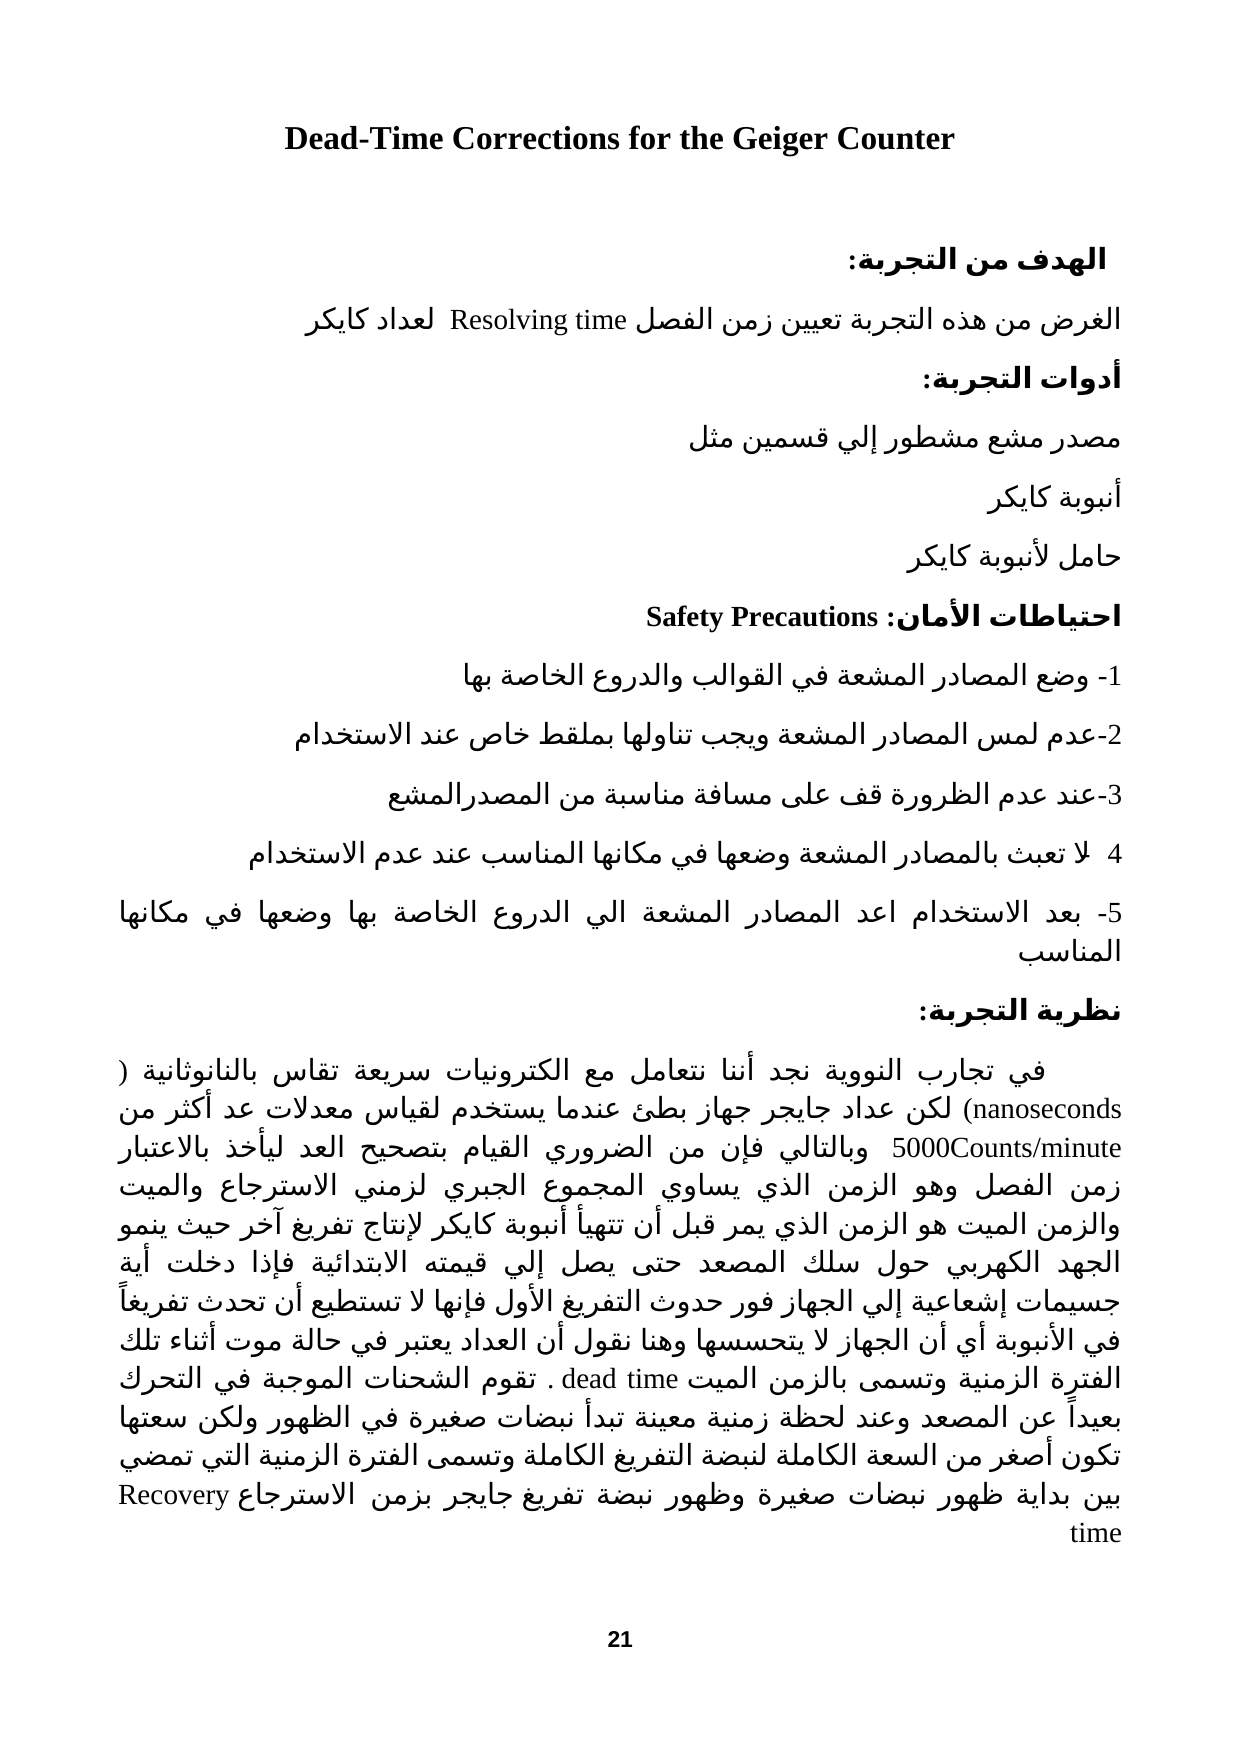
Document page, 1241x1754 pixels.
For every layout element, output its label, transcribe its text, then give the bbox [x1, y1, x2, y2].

text 5- بعد الاستخدام اعد المصادر المشعة الي الدروع الخاصة بها وضعها في مكانها المناسب [118, 896, 1122, 968]
text 1- وضع المصادر المشعة في القوالب والدروع الخاصة بها [118, 658, 1122, 692]
text احتياطات الأمان: Safety Precautions [118, 599, 1122, 632]
text الهدف من التجربة: [118, 242, 1122, 276]
text في تجارب النووية نجد أننا نتعامل مع الكترونيات سريعة تقاس بالنانوثانية (nanoseconds) لكن عداد جايجر جهاز بطئ عندما يستخدم لقياس معدلات عد أكثر من 5000Counts/minute وبالتالي فإن من الضروري القيام بتصحيح العد ليأخذ بالاعتبار زمن الفصل وهو الزمن الذي يساوي المجموع الجبري لزمني الاسترجاع والميت والزمن الميت هو الزمن الذي يمر قبل أن تتهيأ أنبوبة كايكر لإنتاج تفريغ آخر حيث ينمو الجهد الكهربي حول سلك المصعد حتى يصل إلي قيمته الابتدائية فإذا دخلت أية جسيمات إشعاعية إلي الجهاز فور حدوث التفريغ الأول فإنها لا تستطيع أن تحدث تفريغاً في الأنبوبة أي أن الجهاز لا يتحسسها وهنا نقول أن العداد يعتبر في حالة موت أثناء تلك الفترة الزمنية وتسمى بالزمن الميت dead time . تقوم الشحنات الموجبة في التحرك بعيداً عن المصعد وعند لحظة زمنية معينة تبدأ نبضات صغيرة في الظهور ولكن سعتها تكون أصغر من السعة الكاملة لنبضة التفريغ الكاملة وتسمى الفترة الزمنية التي تمضي بين بداية ظهور نبضات صغيرة وظهور نبضة تفريغ جايجر بزمن الاسترجاع Recovery time [118, 1053, 1122, 1549]
text 4- لا تعبث بالمصادر المشعة وضعها في مكانها المناسب عند عدم الاستخدام [118, 836, 1122, 870]
text أدوات التجربة: [118, 361, 1122, 395]
text Dead-Time Corrections for the Geiger Counter [118, 118, 1122, 156]
text الغرض من هذه التجربة تعيين زمن الفصل Resolving time لعداد كايكر [118, 302, 1122, 335]
text مصدر مشع مشطور إلي قسمين مثل [118, 421, 1122, 454]
text أنبوبة كايكر [118, 480, 1122, 513]
text نظرية التجربة: [118, 993, 1122, 1027]
text 3-عند عدم الظرورة قف على مسافة مناسبة من المصدرالمشع [118, 777, 1122, 810]
text حامل لأنبوبة كايكر [118, 539, 1122, 573]
text 2-عدم لمس المصادر المشعة ويجب تناولها بملقط خاص عند الاستخدام [118, 717, 1122, 751]
